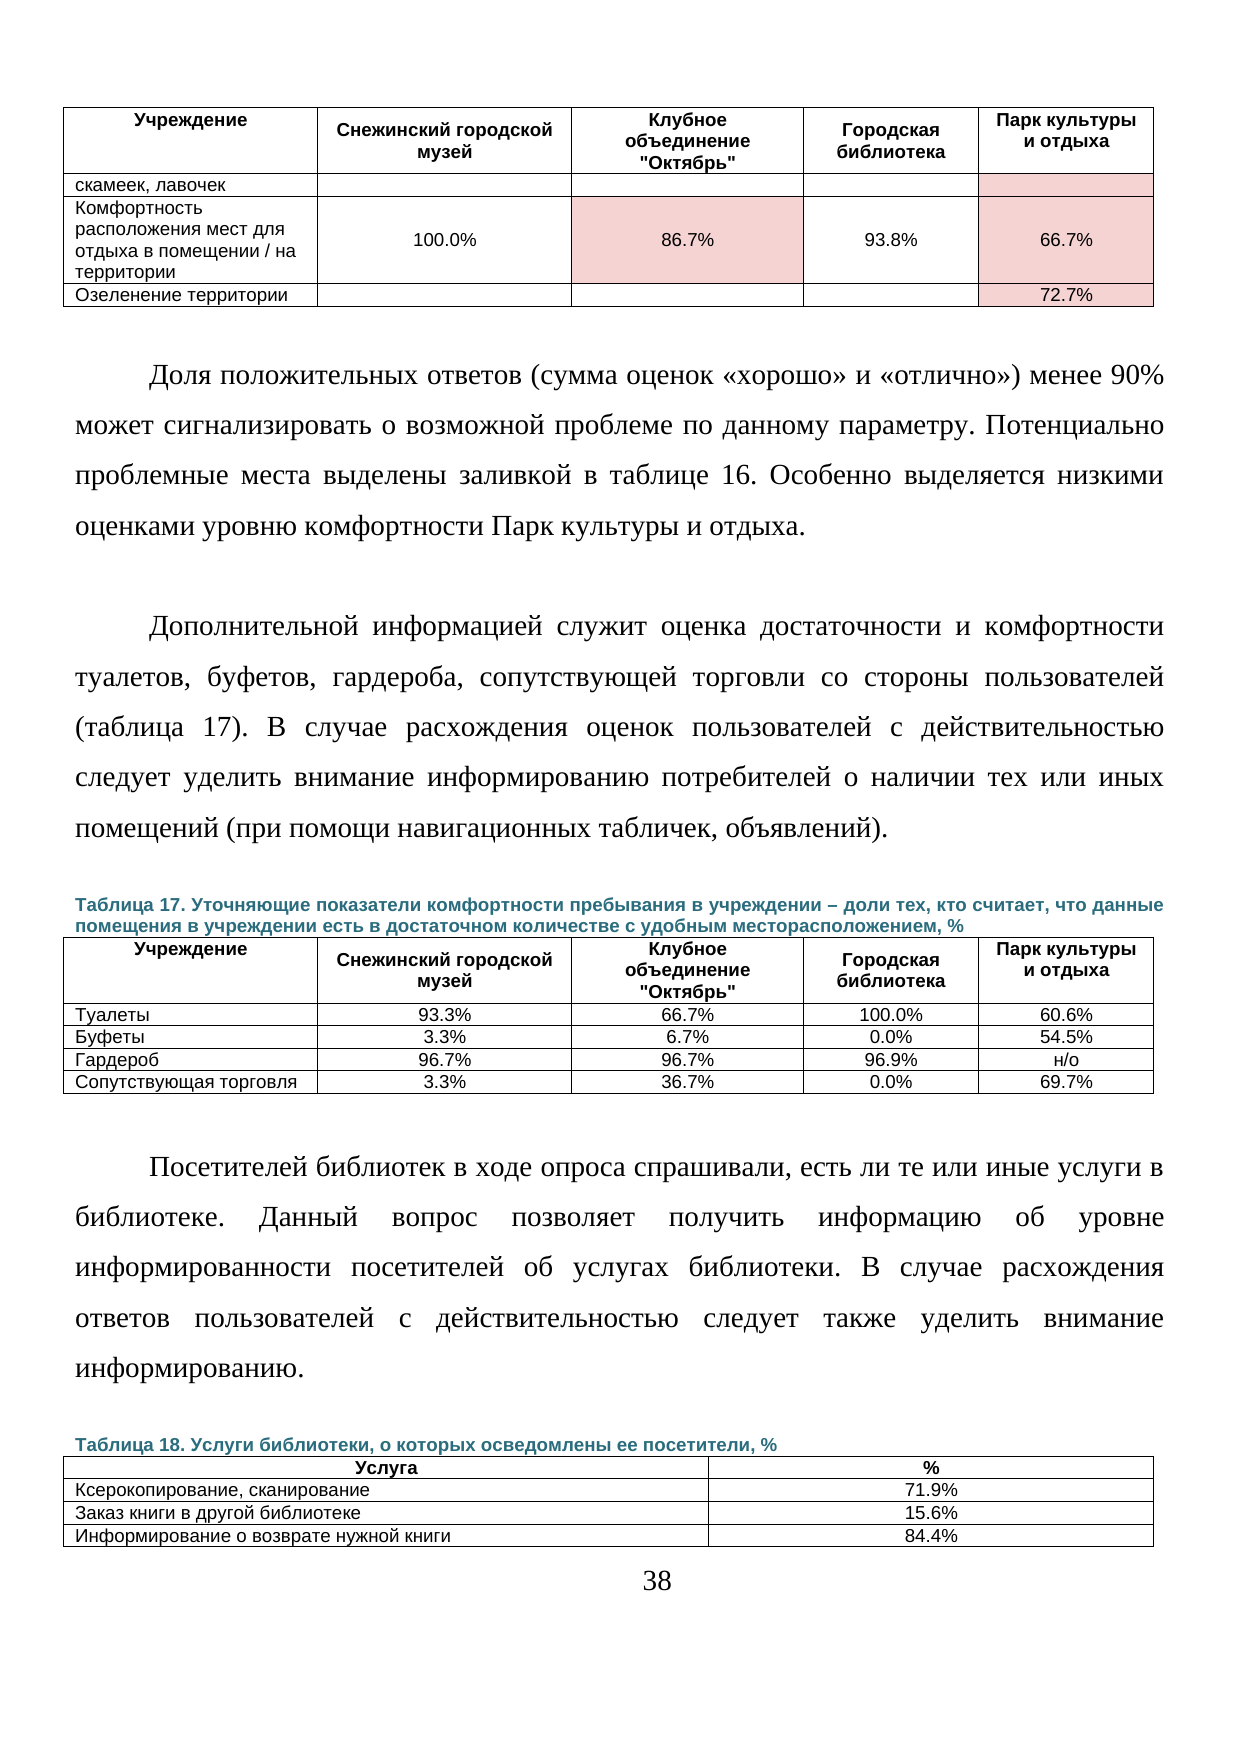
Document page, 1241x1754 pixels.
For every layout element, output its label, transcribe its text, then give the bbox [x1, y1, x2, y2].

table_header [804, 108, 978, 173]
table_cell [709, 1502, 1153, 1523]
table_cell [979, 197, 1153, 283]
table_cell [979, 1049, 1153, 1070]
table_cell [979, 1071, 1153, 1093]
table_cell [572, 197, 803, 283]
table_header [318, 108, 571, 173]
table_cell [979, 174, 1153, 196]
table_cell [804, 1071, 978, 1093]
text Доля положительных ответов (сумма оценок «хорошо» и «отлично») менее 90% может сигнализировать о возможной проблеме по данному параметру. Потенциально проблемные места выделены заливкой в таблице 16. Особенно выделяется низкими оценками уровню комфортности Парк культуры и отдыха. [75, 357, 1165, 541]
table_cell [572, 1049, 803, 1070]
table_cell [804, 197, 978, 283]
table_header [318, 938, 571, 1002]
text Таблица 17. Уточняющие показатели комфортности пребывания в учреждении – доли тех, кто считает, что данные помещения в учреждении есть в достаточном количестве с удобным месторасположением, % [75, 893, 1165, 937]
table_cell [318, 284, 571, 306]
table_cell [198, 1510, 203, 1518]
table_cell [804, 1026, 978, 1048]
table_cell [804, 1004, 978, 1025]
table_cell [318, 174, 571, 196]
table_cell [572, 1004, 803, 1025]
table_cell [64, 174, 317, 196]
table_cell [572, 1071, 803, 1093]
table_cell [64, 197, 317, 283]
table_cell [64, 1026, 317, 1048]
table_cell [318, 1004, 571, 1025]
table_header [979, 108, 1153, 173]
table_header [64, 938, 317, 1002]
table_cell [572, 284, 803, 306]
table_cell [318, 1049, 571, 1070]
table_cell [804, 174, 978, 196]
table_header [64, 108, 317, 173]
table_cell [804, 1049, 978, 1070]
text Посетителей библиотек в ходе опроса спрашивали, есть ли те или иные услуги в библиотеке. Данный вопрос позволяет получить информацию об уровне информированности посетителей об услугах библиотеки. В случае расхождения ответов пользователей с действительностью следует также уделить внимание информированию. [75, 1149, 1165, 1384]
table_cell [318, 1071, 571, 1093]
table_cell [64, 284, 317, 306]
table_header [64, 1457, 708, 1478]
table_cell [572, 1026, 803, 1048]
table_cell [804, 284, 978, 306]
text Таблица 18. Услуги библиотеки, о которых осведомлены ее посетители, % [75, 1434, 1165, 1456]
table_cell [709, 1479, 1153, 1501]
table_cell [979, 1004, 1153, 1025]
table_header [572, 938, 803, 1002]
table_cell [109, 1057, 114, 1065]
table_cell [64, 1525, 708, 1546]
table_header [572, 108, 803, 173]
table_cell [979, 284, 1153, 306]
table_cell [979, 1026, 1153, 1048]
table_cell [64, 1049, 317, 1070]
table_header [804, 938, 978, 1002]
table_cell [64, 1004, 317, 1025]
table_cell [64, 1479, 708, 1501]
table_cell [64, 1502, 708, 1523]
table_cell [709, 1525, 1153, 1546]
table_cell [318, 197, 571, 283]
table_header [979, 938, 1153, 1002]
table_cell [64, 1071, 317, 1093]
text Дополнительной информацией служит оценка достаточности и комфортности туалетов, буфетов, гардероба, сопутствующей торговли со стороны пользователей (таблица 17). В случае расхождения оценок пользователей с действительностью следует уделить внимание информированию потребителей о наличии тех или иных помещений (при помощи навигационных табличек, объявлений). [75, 608, 1165, 843]
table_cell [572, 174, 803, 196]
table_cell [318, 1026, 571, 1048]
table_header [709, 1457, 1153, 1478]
